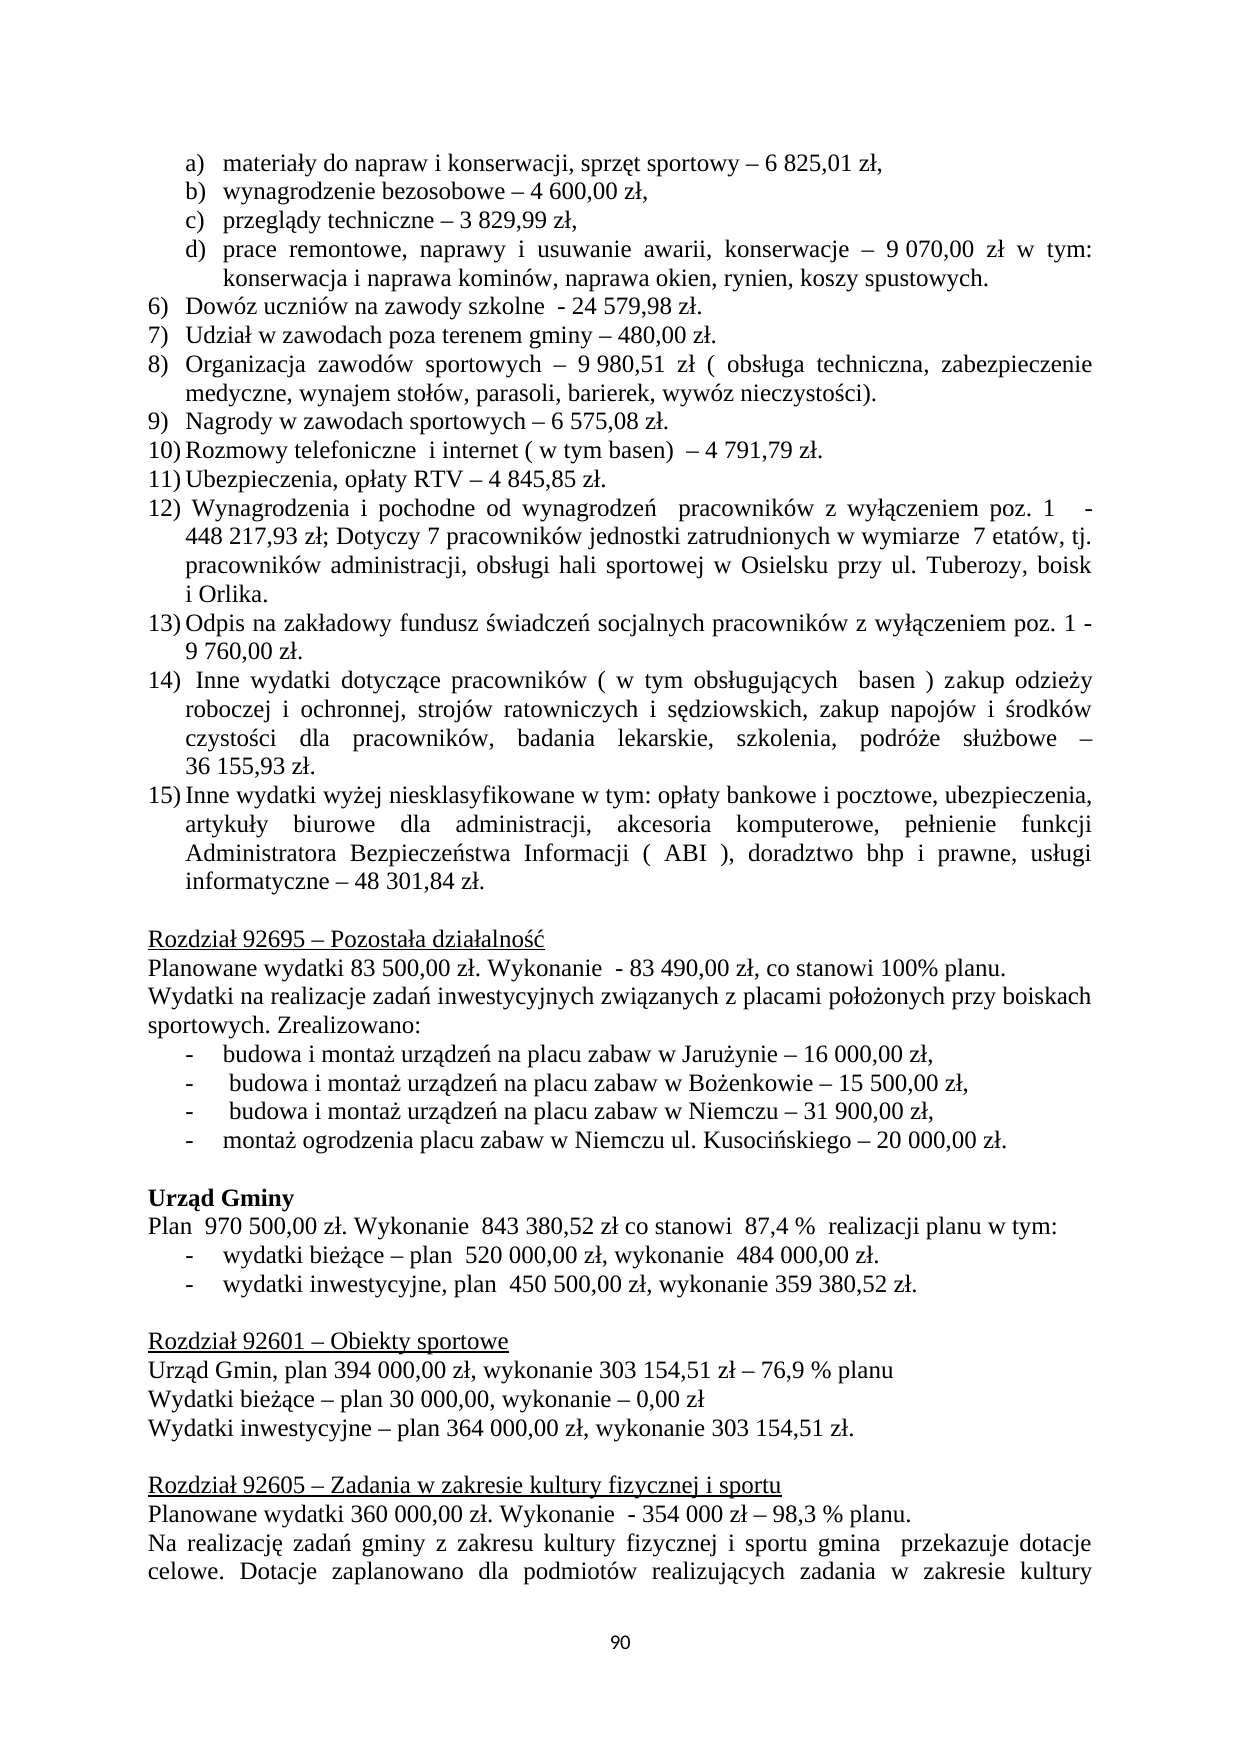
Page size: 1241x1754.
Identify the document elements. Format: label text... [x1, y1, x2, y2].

text Wydatki na realizacje zadań inwestycyjnych związanych z placami położonych przy boiskach sportowych. Zrealizowano: [148, 981, 1093, 1039]
list budowa i montaż urządzeń na placu zabaw w Niemczu – 31 900,00 zł, [185, 1096, 1093, 1125]
list Odpis na zakładowy fundusz świadczeń socjalnych pracowników z wyłączeniem poz. 1 - 9 760,00 zł. [148, 608, 1093, 665]
list Inne wydatki wyżej niesklasyfikowane w tym: opłaty bankowe i pocztowe, ubezpieczenia, artykuły biurowe dla administracji, akcesoria komputerowe, pełnienie funkcji Administratora Bezpieczeństwa Informacji ( ABI ), doradztwo bhp i prawne, usługi informatyczne – 48 301,84 zł. [148, 780, 1093, 895]
text Urząd Gminy [148, 1183, 1093, 1211]
text Wydatki inwestycyjne – plan 364 000,00 zł, wykonanie 303 154,51 zł. [148, 1413, 1093, 1441]
list Organizacja zawodów sportowych – 9 980,51 zł ( obsługa techniczna, zabezpieczenie medyczne, wynajem stołów, parasoli, barierek, wywóz nieczystości). [148, 349, 1093, 406]
list wydatki bieżące – plan 520 000,00 zł, wykonanie 484 000,00 zł. [185, 1240, 1093, 1269]
list Dowóz uczniów na zawody szkolne - 24 579,98 zł. [148, 291, 1093, 320]
text Rozdział 92601 – Obiekty sportowe [148, 1326, 1093, 1355]
list budowa i montaż urządzeń na placu zabaw w Bożenkowie – 15 500,00 zł, [185, 1068, 1093, 1096]
list materiały do napraw i konserwacji, sprzęt sportowy – 6 825,01 zł, [185, 148, 1093, 176]
text Urząd Gmin, plan 394 000,00 zł, wykonanie 303 154,51 zł – 76,9 % planu [148, 1355, 1093, 1384]
list Udział w zawodach poza terenem gminy – 480,00 zł. [148, 320, 1093, 349]
list montaż ogrodzenia placu zabaw w Niemczu ul. Kusocińskiego – 20 000,00 zł. [185, 1125, 1093, 1154]
list Ubezpieczenia, opłaty RTV – 4 845,85 zł. [148, 464, 1093, 493]
list przeglądy techniczne – 3 829,99 zł, [185, 205, 1093, 234]
list wydatki inwestycyjne, plan 450 500,00 zł, wykonanie 359 380,52 zł. [185, 1269, 1093, 1298]
list Inne wydatki dotyczące pracowników ( w tym obsługujących basen ) zakup odzieży roboczej i ochronnej, strojów ratowniczych i sędziowskich, zakup napojów i środków czystości dla pracowników, badania lekarskie, szkolenia, podróże służbowe – 36 155,93 zł. [148, 665, 1093, 780]
list wynagrodzenie bezosobowe – 4 600,00 zł, [185, 176, 1093, 205]
list prace remontowe, naprawy i usuwanie awarii, konserwacje – 9 070,00 zł w tym: konserwacja i naprawa kominów, naprawa okien, rynien, koszy spustowych. [185, 234, 1093, 291]
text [148, 1528, 1093, 1585]
list Nagrody w zawodach sportowych – 6 575,08 zł. [148, 406, 1093, 435]
text Rozdział 92695 – Pozostała działalność [148, 924, 1093, 953]
text Rozdział 92605 – Zadania w zakresie kultury fizycznej i sportu [148, 1470, 1093, 1499]
text Plan 970 500,00 zł. Wykonanie 843 380,52 zł co stanowi 87,4 % realizacji planu w tym: [148, 1211, 1093, 1240]
list Wynagrodzenia i pochodne od wynagrodzeń pracowników z wyłączeniem poz. 1 - 448 217,93 zł; Dotyczy 7 pracowników jednostki zatrudnionych w wymiarze 7 etatów, tj. pracowników administracji, obsługi hali sportowej w Osielsku przy ul. Tuberozy, boisk i Orlika. [148, 493, 1093, 608]
list budowa i montaż urządzeń na placu zabaw w Jarużynie – 16 000,00 zł, [185, 1039, 1093, 1068]
text Wydatki bieżące – plan 30 000,00, wykonanie – 0,00 zł [148, 1384, 1093, 1413]
text Planowane wydatki 360 000,00 zł. Wykonanie - 354 000 zł – 98,3 % planu. [148, 1499, 1093, 1528]
text Planowane wydatki 83 500,00 zł. Wykonanie - 83 490,00 zł, co stanowi 100% planu. [148, 953, 1093, 981]
list Rozmowy telefoniczne i internet ( w tym basen) – 4 791,79 zł. [148, 435, 1093, 464]
